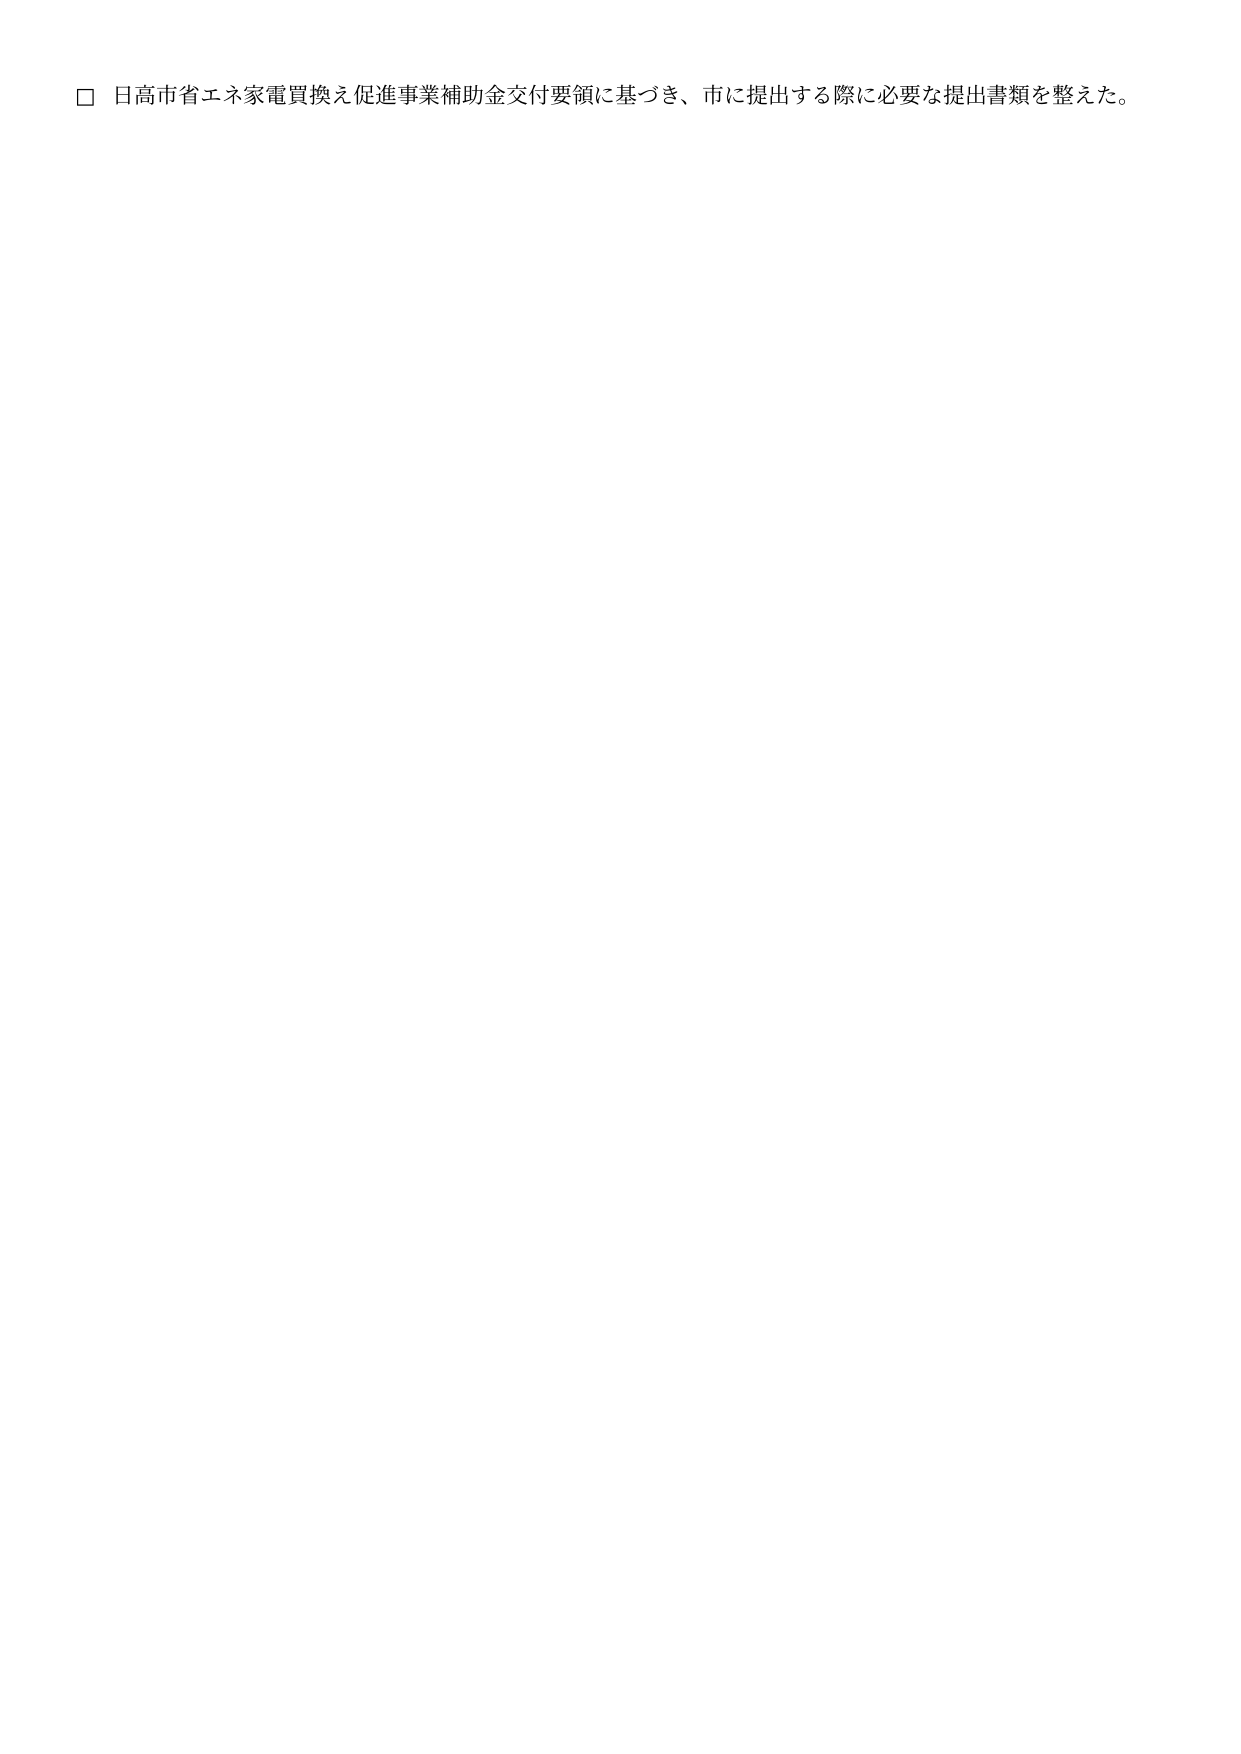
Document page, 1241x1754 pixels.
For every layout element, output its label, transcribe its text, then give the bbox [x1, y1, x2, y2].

list 日高市省エネ家電買換え促進事業補助金交付要領に基づき、市に提出する際に必要な提出書類を整えた。 [75, 77, 1165, 112]
